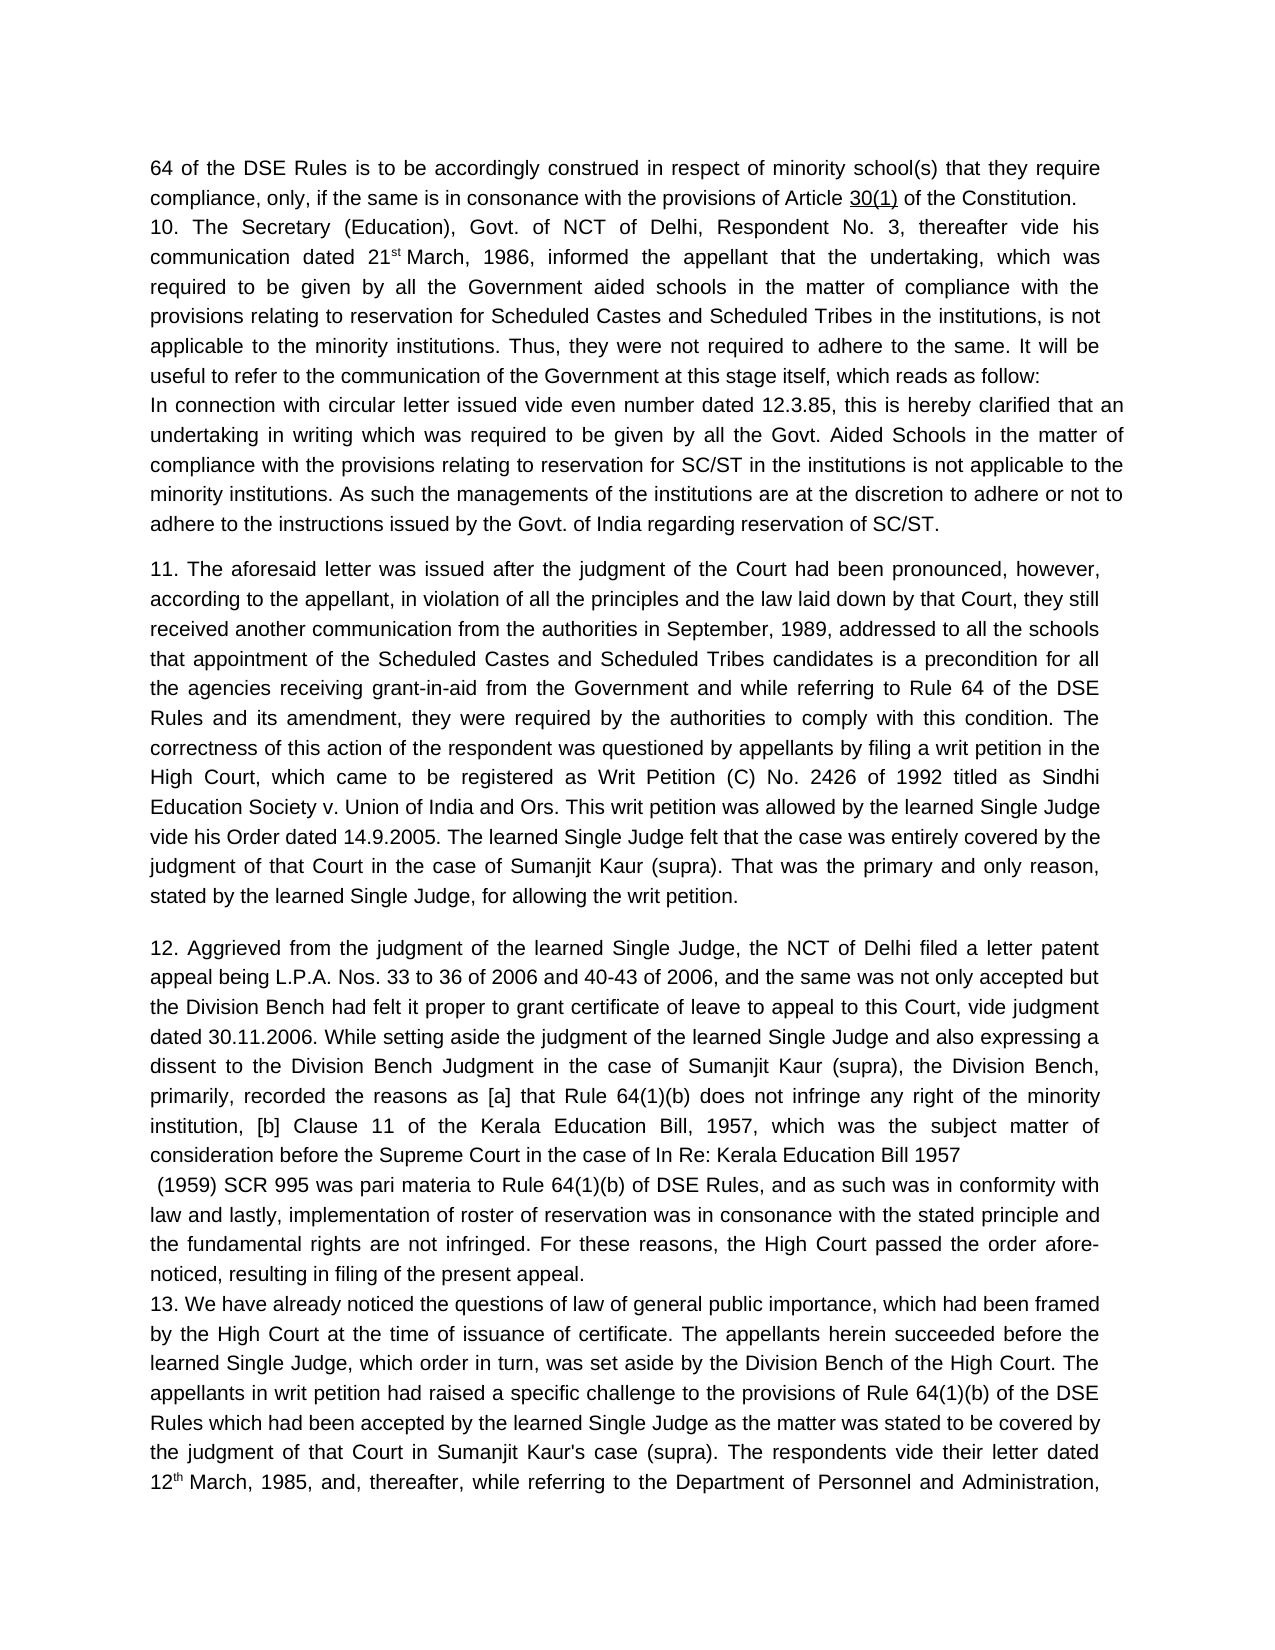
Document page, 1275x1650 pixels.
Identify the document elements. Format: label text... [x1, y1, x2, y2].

text (1959) SCR 995 was pari materia to Rule 64(1)(b) of DSE Rules, and as such was in conformity with law and lastly, implementation of roster of reservation was in consonance with the stated principle and the fundamental rights are not infringed. For these reasons, the High Court passed the order afore-noticed, resulting in filing of the present appeal. [150, 1167, 1102, 1286]
text 10. The Secretary (Education), Govt. of NCT of Delhi, Respondent No. 3, thereafter vide his communication dated 21st March, 1986, informed the appellant that the undertaking, which was required to be given by all the Government aided schools in the matter of compliance with the provisions relating to reservation for Scheduled Castes and Scheduled Tribes in the institutions, is not applicable to the minority institutions. Thus, they were not required to adhere to the same. It will be useful to refer to the communication of the Government at this stage itself, which reads as follow: [150, 209, 1102, 387]
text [150, 1286, 1102, 1494]
text In connection with circular letter issued vide even number dated 12.3.85, this is hereby clarified that an undertaking in writing which was required to be given by all the Govt. Aided Schools in the matter of compliance with the provisions relating to reservation for SC/ST in the institutions is not applicable to the minority institutions. As such the managements of the institutions are at the discretion to adhere or not to adhere to the instructions issued by the Govt. of India regarding reservation of SC/ST. [150, 387, 1125, 536]
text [150, 150, 1102, 209]
text 11. The aforesaid letter was issued after the judgment of the Court had been pronounced, however, according to the appellant, in violation of all the principles and the law laid down by that Court, they still received another communication from the authorities in September, 1989, addressed to all the schools that appointment of the Scheduled Castes and Scheduled Tribes candidates is a precondition for all the agencies receiving grant-in-aid from the Government and while referring to Rule 64 of the DSE Rules and its amendment, they were required by the authorities to comply with this condition. The correctness of this action of the respondent was questioned by appellants by filing a writ petition in the High Court, which came to be registered as Writ Petition (C) No. 2426 of 1992 titled as Sindhi Education Society v. Union of India and Ors. This writ petition was allowed by the learned Single Judge vide his Order dated 14.9.2005. The learned Single Judge felt that the case was entirely covered by the judgment of that Court in the case of Sumanjit Kaur (supra). That was the primary and only reason, stated by the learned Single Judge, for allowing the writ petition. [150, 552, 1102, 908]
text 12. Aggrieved from the judgment of the learned Single Judge, the NCT of Delhi filed a letter patent appeal being L.P.A. Nos. 33 to 36 of 2006 and 40-43 of 2006, and the same was not only accepted but the Division Bench had felt it proper to grant certificate of leave to appeal to this Court, vide judgment dated 30.11.2006. While setting aside the judgment of the learned Single Judge and also expressing a dissent to the Division Bench Judgment in the case of Sumanjit Kaur (supra), the Division Bench, primarily, recorded the reasons as [a] that Rule 64(1)(b) does not infringe any right of the minority institution, [b] Clause 11 of the Kerala Education Bill, 1957, which was the subject matter of consideration before the Supreme Court in the case of In Re: Kerala Education Bill 1957 [150, 930, 1102, 1167]
